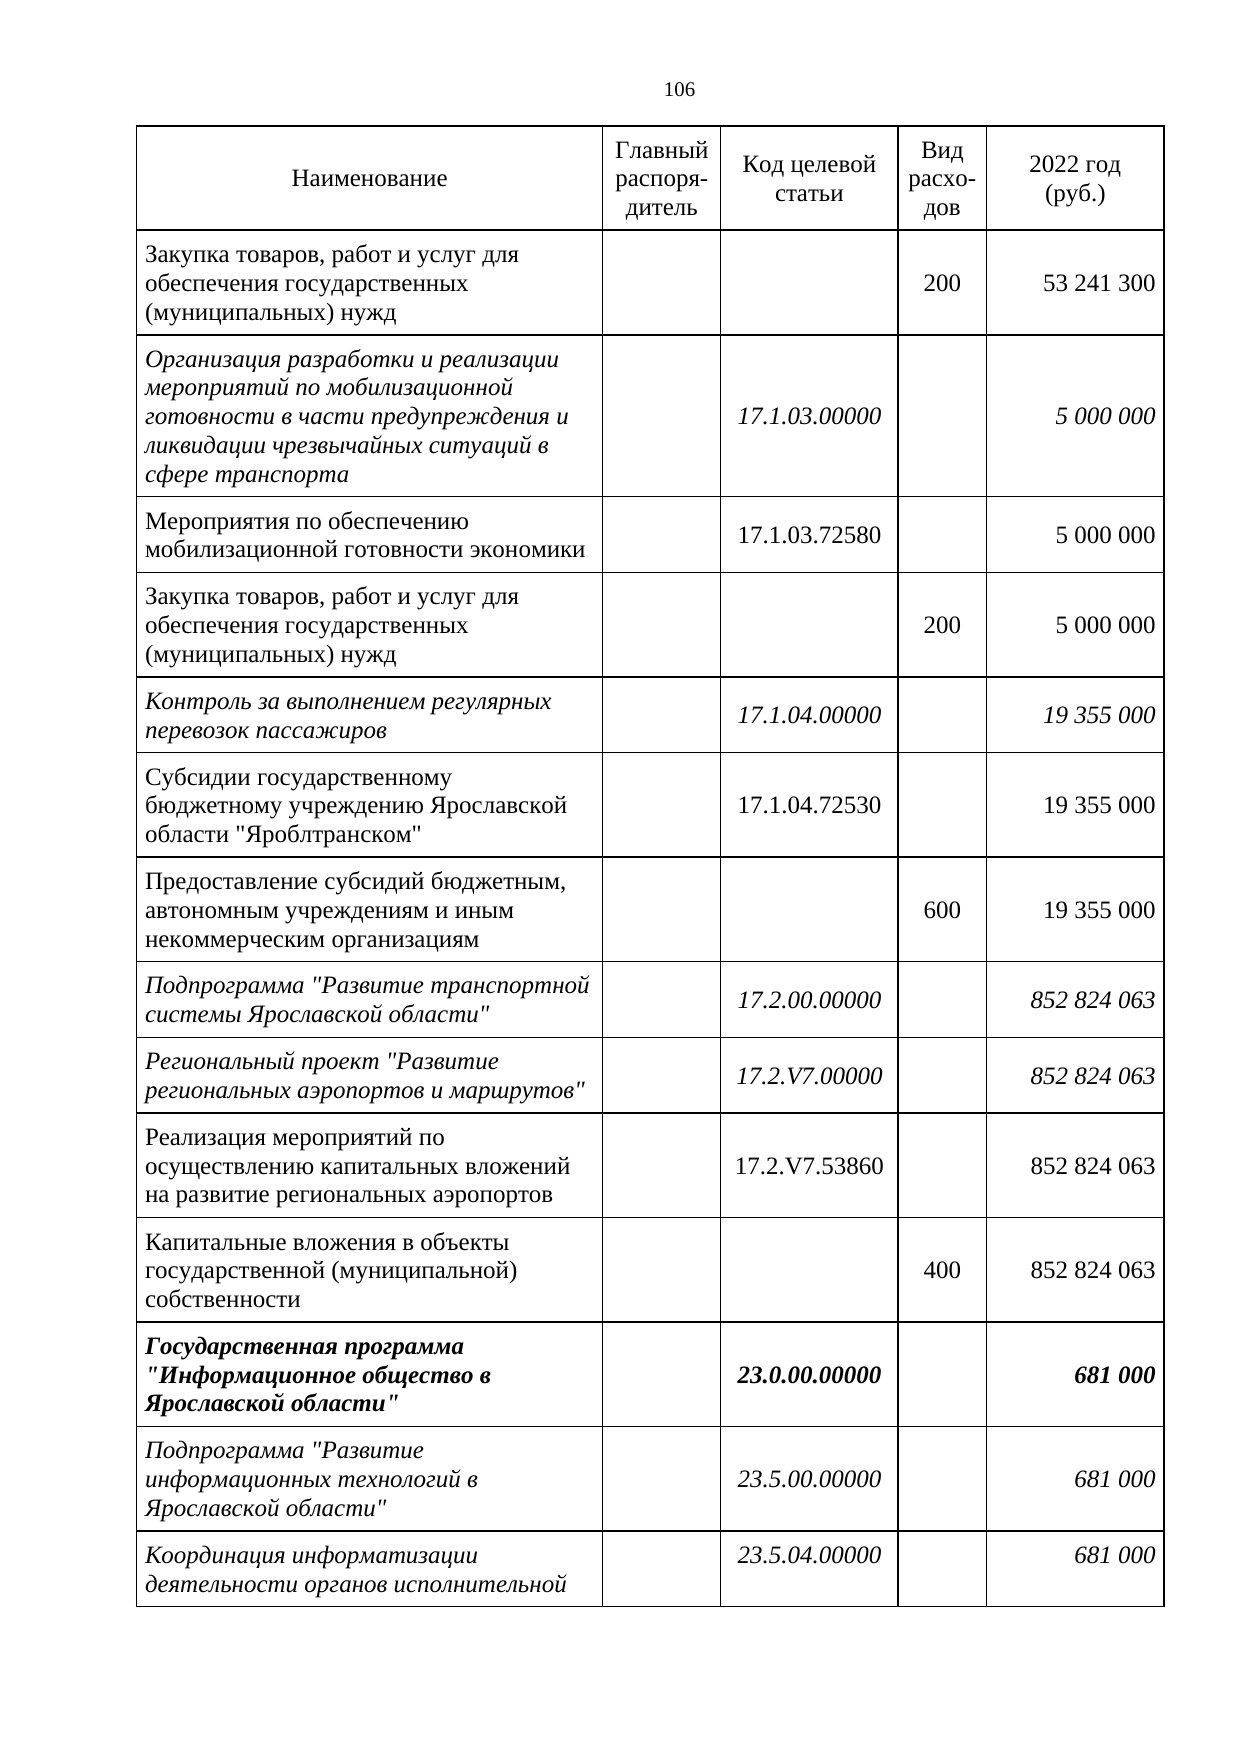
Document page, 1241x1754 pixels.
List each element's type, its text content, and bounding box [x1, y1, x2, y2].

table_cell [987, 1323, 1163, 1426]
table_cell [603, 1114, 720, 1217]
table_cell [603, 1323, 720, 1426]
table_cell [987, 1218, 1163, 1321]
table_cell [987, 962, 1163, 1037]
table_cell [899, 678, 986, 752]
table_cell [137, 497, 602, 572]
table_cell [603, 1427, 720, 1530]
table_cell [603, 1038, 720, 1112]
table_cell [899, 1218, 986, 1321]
table_header 2022 год (руб.) [987, 127, 1163, 229]
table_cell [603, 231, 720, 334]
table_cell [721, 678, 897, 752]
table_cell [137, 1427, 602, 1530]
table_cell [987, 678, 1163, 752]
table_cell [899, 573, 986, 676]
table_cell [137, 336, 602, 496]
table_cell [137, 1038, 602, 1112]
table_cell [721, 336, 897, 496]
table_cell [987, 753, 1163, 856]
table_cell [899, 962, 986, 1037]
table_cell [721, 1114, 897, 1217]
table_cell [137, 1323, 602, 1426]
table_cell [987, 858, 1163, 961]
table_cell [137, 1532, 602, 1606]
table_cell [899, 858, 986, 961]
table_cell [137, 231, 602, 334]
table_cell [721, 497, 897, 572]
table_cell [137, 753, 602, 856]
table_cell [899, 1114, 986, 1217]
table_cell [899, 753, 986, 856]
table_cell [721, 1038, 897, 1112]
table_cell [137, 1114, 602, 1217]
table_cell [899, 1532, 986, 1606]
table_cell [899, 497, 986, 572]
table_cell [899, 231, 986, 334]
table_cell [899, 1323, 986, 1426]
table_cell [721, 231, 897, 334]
table_header Главный распоря-дитель [603, 127, 720, 229]
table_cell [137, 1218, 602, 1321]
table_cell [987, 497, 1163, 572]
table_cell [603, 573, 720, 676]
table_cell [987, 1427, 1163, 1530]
table_header Код целевой статьи [721, 127, 897, 229]
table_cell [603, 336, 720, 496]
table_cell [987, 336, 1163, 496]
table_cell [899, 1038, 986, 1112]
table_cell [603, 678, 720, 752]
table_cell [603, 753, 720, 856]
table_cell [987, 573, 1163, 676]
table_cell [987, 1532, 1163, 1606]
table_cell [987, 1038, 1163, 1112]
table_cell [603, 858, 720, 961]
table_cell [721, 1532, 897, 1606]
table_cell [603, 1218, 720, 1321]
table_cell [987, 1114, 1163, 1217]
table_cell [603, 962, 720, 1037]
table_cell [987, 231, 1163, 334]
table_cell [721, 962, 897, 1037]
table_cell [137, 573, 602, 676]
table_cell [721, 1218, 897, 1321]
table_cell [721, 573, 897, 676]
table_header Наименование [137, 127, 602, 229]
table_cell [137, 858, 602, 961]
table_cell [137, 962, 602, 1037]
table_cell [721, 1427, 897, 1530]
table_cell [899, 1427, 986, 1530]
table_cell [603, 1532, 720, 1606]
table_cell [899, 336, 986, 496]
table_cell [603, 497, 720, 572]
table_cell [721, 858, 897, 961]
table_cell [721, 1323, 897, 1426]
table_header Вид расхо-дов [899, 127, 986, 229]
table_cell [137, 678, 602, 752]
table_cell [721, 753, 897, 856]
